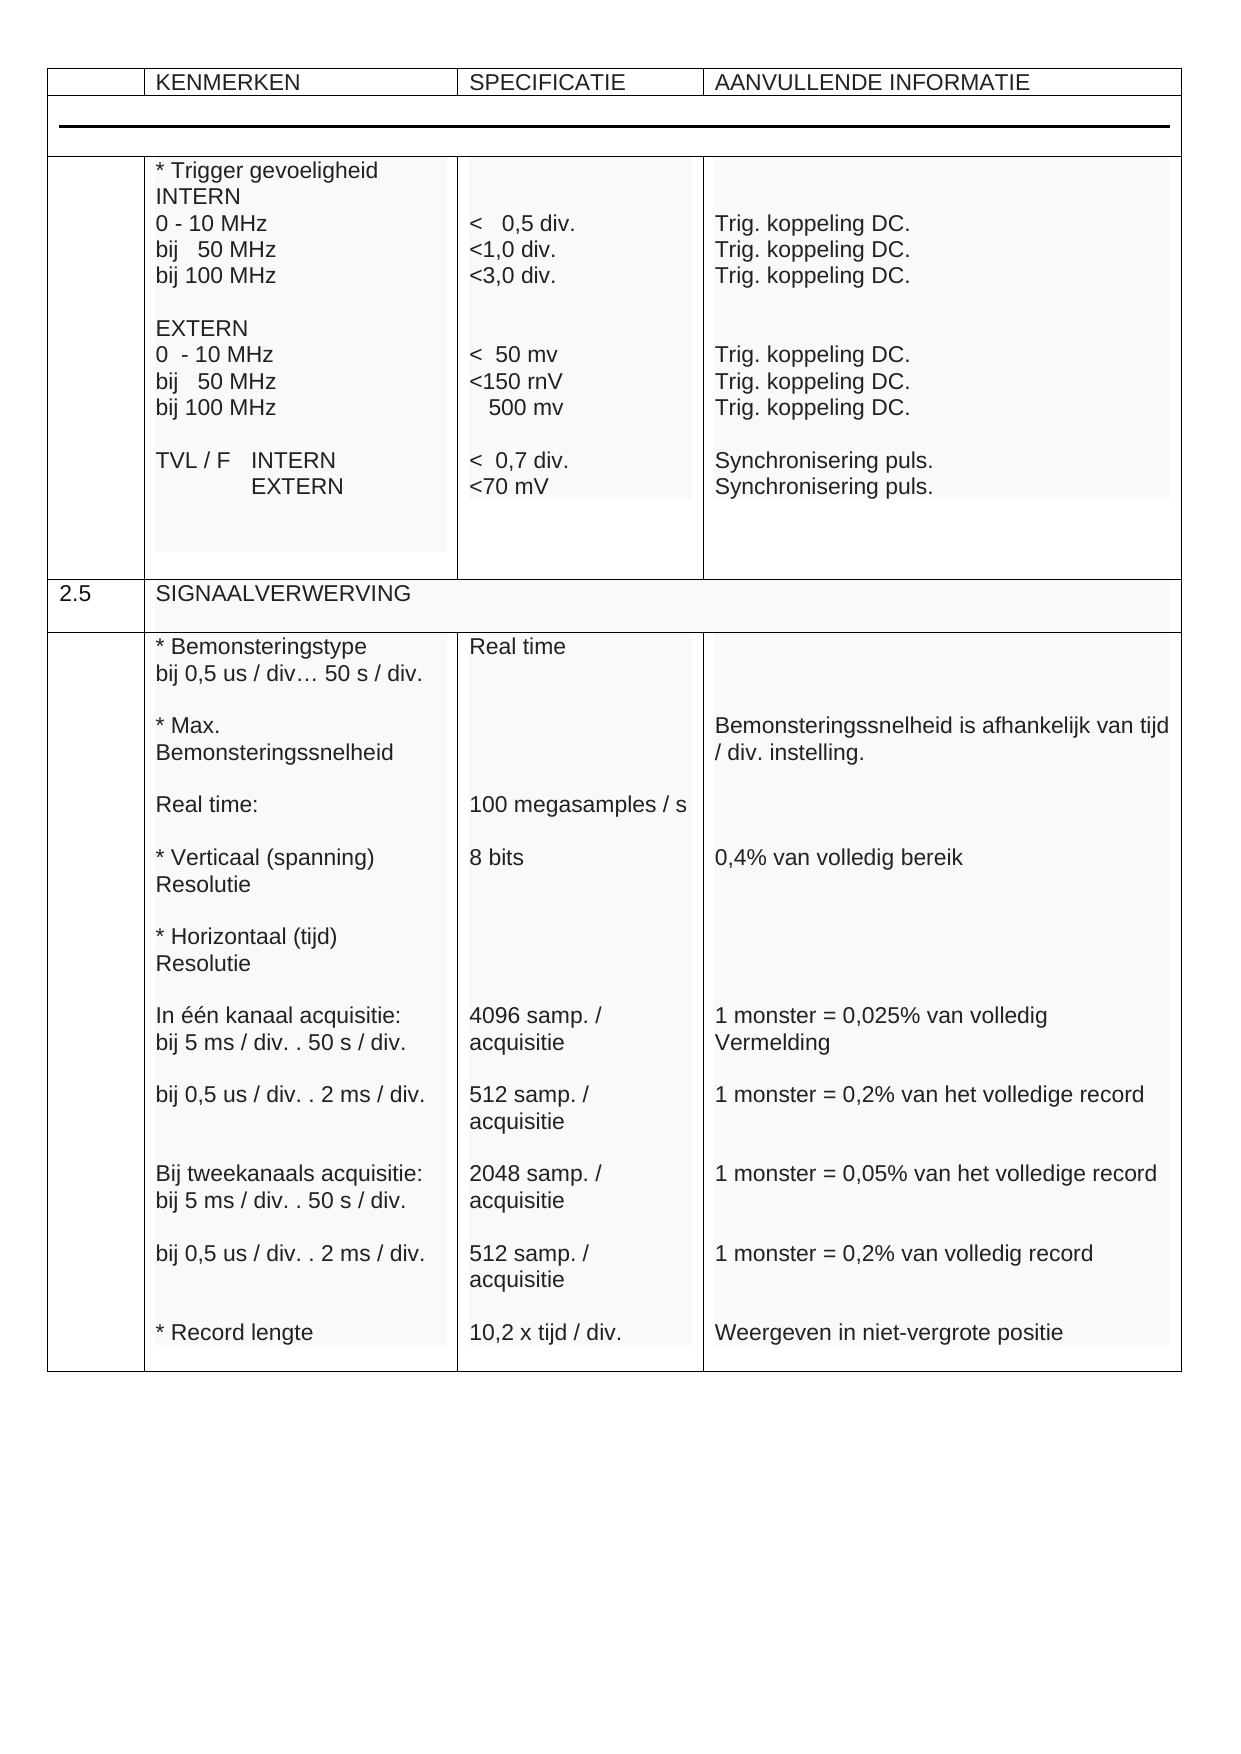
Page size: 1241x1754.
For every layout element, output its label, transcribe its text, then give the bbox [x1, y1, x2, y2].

table_cell < 0,5 div. <1,0 div. <3,0 div. < 50 mv <150 rnV 500 mv < 0,7 div. <70 mV [458, 157, 703, 578]
table_cell [48, 157, 144, 578]
table_cell * Trigger gevoeligheid INTERN 0 - 10 MHz bij 50 MHz bij 100 MHz EXTERN 0 - 10 MHz bij 50 MHz bij 100 MHz TVL / F INTERN EXTERN [145, 157, 457, 578]
table_cell * Bemonsteringstype bij 0,5 us / div… 50 s / div. * Max. Bemonsteringssnelheid Real time: * Verticaal (spanning) Resolutie * Horizontaal (tijd) Resolutie In één kanaal acquisitie: bij 5 ms / div. . 50 s / div. bij 0,5 us / div. . 2 ms / div. Bij tweekanaals acquisitie: bij 5 ms / div. . 50 s / div. bij 0,5 us / div. . 2 ms / div. * Record lengte [145, 633, 457, 1371]
table_cell Trig. koppeling DC. Trig. koppeling DC. Trig. koppeling DC. Trig. koppeling DC. Trig. koppeling DC. Trig. koppeling DC. Synchronisering puls. Synchronisering puls. [704, 157, 1181, 578]
table_cell 2.5 [48, 580, 144, 632]
table_cell [48, 633, 144, 1371]
table_cell [48, 96, 1181, 156]
table_header SPECIFICATIE [458, 69, 703, 95]
table_header KENMERKEN [145, 69, 457, 95]
table_cell Bemonsteringssnelheid is afhankelijk van tijd / div. instelling. 0,4% van volledig bereik 1 monster = 0,025% van volledig Vermelding 1 monster = 0,2% van het volledige record 1 monster = 0,05% van het volledige record 1 monster = 0,2% van volledig record Weergeven in niet-vergrote positie [704, 633, 1181, 1371]
table_header [48, 69, 144, 95]
table_header AANVULLENDE INFORMATIE [704, 69, 1181, 95]
table_cell Real time 100 megasamples / s 8 bits 4096 samp. / acquisitie 512 samp. / acquisitie 2048 samp. / acquisitie 512 samp. / acquisitie 10,2 x tijd / div. [458, 633, 703, 1371]
